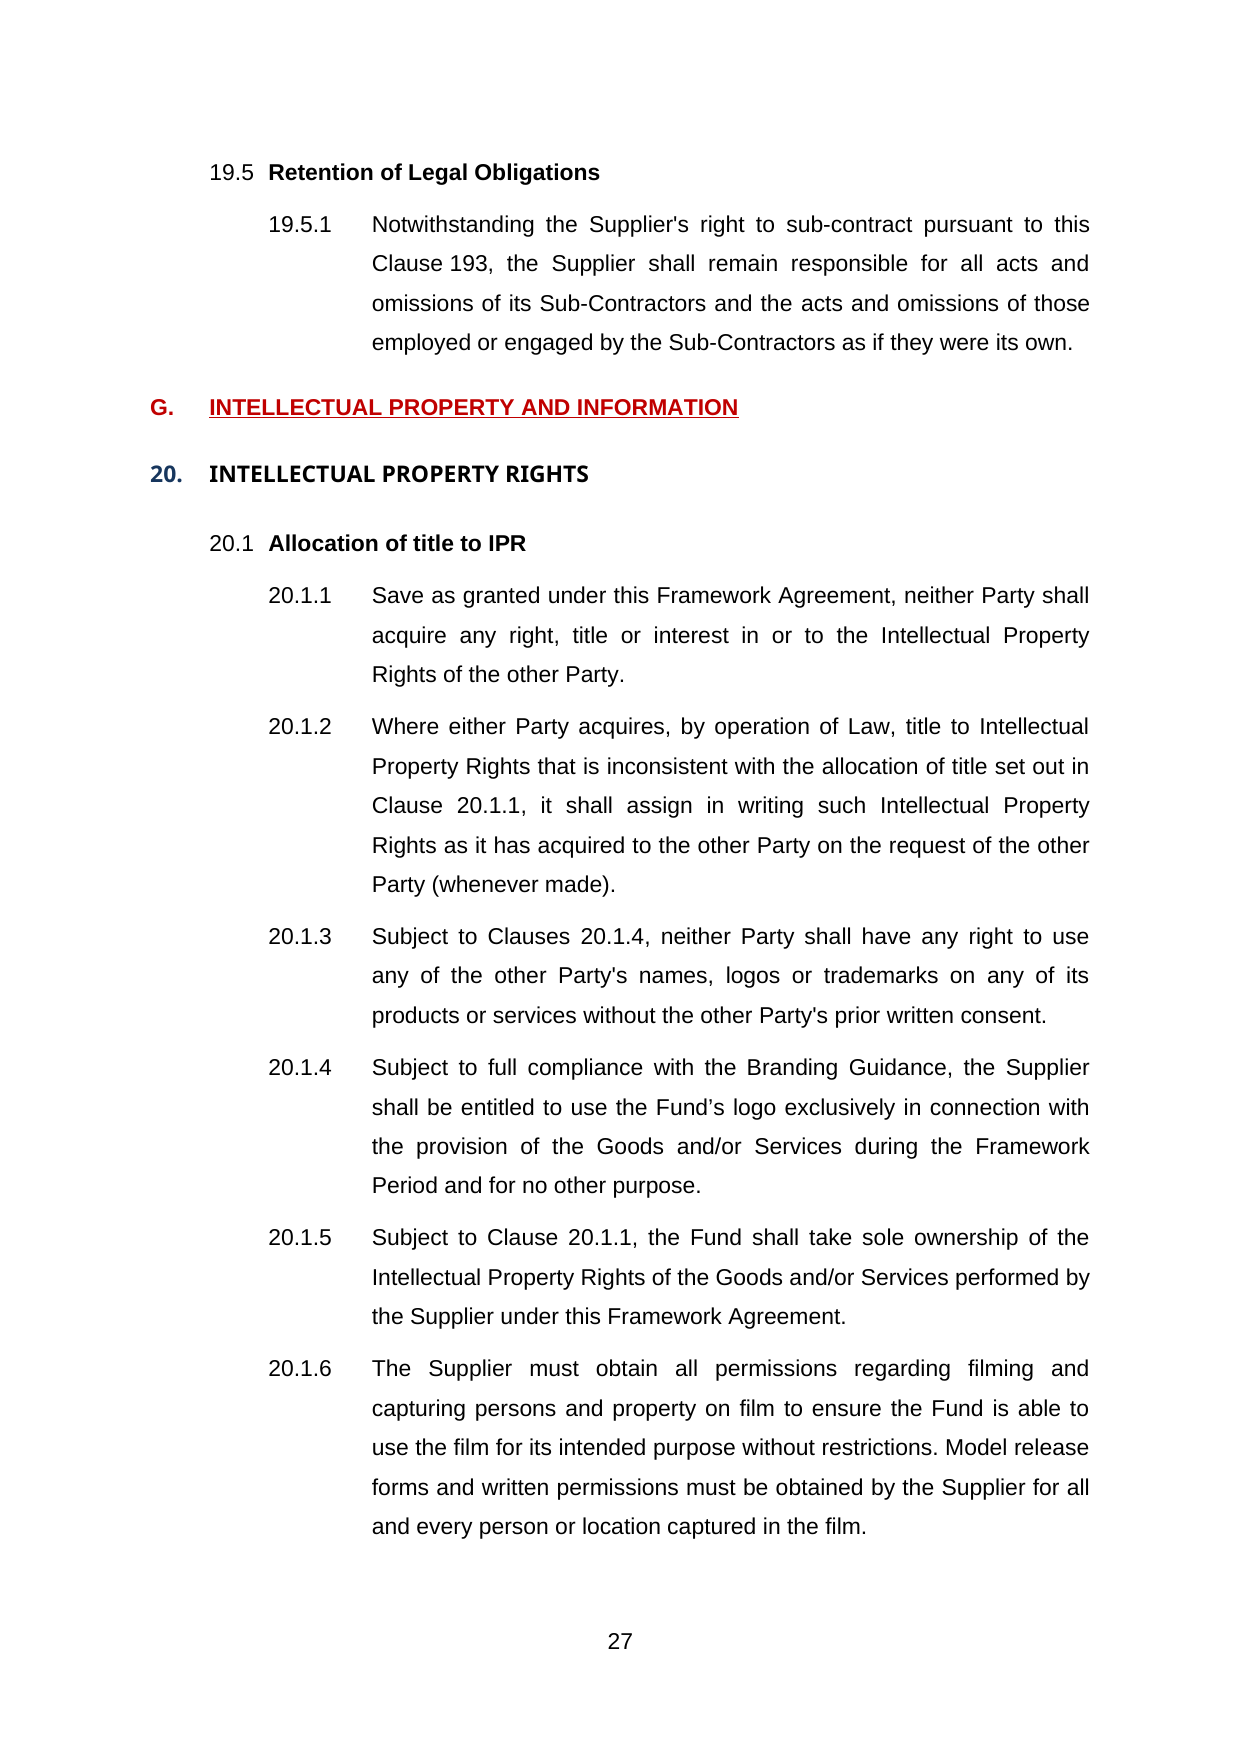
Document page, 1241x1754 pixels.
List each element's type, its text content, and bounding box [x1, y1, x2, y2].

text Notwithstanding the Supplier's right to sub-contract pursuant to this Clause 193, the Supplier shall remain responsible for all acts and omissions of its Sub-Contractors and the acts and omissions of those employed or engaged by the Sub-Contractors as if they were its own. [268, 211, 1090, 356]
text The Supplier must obtain all permissions regarding filming and capturing persons and property on film to ensure the Fund is able to use the film for its intended purpose without restrictions. Model release forms and written permissions must be obtained by the Supplier for all and every person or location captured in the film. [268, 1355, 1090, 1539]
text Where either Party acquires, by operation of Law, title to Intellectual Property Rights that is inconsistent with the allocation of title set out in Clause 20.1.1, it shall assign in writing such Intellectual Property Rights as it has acquired to the other Party on the request of the other Party (whenever made). [268, 713, 1090, 897]
subtitle Allocation of title to IPR [209, 530, 1090, 557]
subtitle INTELLECTUAL PROPERTY AND INFORMATION [150, 394, 1090, 420]
text Subject to full compliance with the Branding Guidance, the Supplier shall be entitled to use the Fund’s logo exclusively in connection with the provision of the Goods and/or Services during the Framework Period and for no other purpose. [268, 1054, 1090, 1199]
text Subject to Clauses 20.1.4, neither Party shall have any right to use any of the other Party's names, logos or trademarks on any of its products or services without the other Party's prior written consent. [268, 923, 1090, 1028]
subtitle INTELLECTUAL PROPERTY RIGHTS [150, 458, 1090, 489]
subtitle Retention of Legal Obligations [209, 159, 1090, 185]
text Save as granted under this Framework Agreement, neither Party shall acquire any right, title or interest in or to the Intellectual Property Rights of the other Party. [268, 582, 1090, 687]
text Subject to Clause 20.1.1, the Fund shall take sole ownership of the Intellectual Property Rights of the Goods and/or Services performed by the Supplier under this Framework Agreement. [268, 1224, 1090, 1330]
